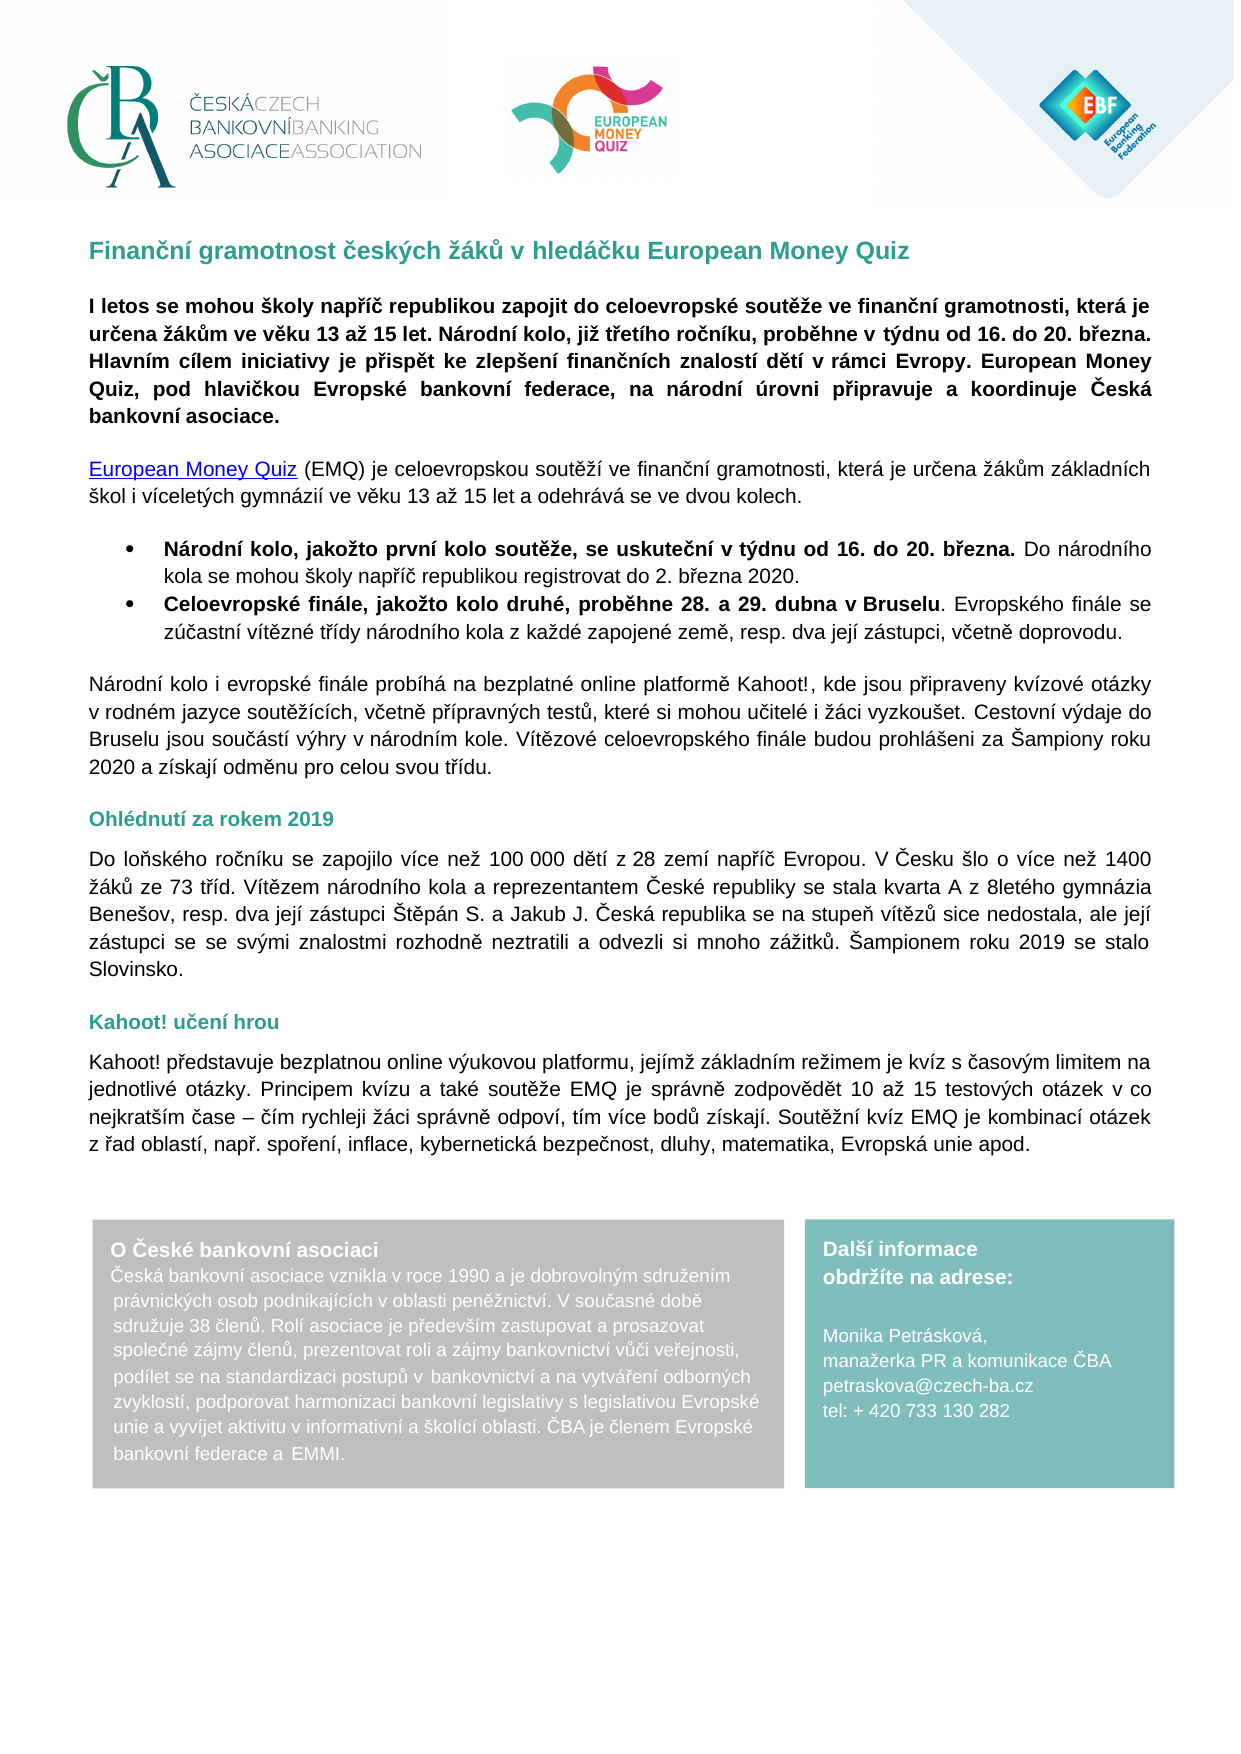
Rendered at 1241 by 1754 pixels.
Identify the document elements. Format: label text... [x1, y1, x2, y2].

text Ohlédnutí za rokem 2019 [89, 807, 1152, 831]
list Národní kolo, jakožto první kolo soutěže, se uskuteční v týdnu od 16. do 20. března. Do národního kola se mohou školy napříč republikou registrovat do 2. března 2020. [126, 537, 1152, 588]
text Kahoot! učení hrou [89, 1009, 1152, 1033]
list Celoevropské finále, jakožto kolo druhé, proběhne 28. a 29. dubna v Bruselu. Evropského finále se zúčastní vítězné třídy národního kola z každé zapojené země, resp. dva její zástupci, včetně doprovodu. [126, 592, 1152, 643]
text Do loňského ročníku se zapojilo více než 100 000 dětí z 28 zemí napříč Evropou. V Česku šlo o více než 1400 žáků ze 73 tříd. Vítězem národního kola a reprezentantem České republiky se stala kvarta A z 8letého gymnázia Benešov, resp. dva její zástupci Štěpán S. a Jakub J. Česká republika se na stupeň vítězů sice nedostala, ale její zástupci se se svými znalostmi rozhodně neztratili a odvezli si mnoho zážitků. Šampionem roku 2019 se stalo Slovinsko. [89, 847, 1152, 981]
picture [503, 54, 681, 179]
text Národní kolo i evropské finále probíhá na bezplatné online platformě Kahoot!, kde jsou připraveny kvízové otázky v rodném jazyce soutěžících, včetně přípravných testů, které si mohou učitelé i žáci vyzkoušet. Cestovní výdaje do Bruselu jsou součástí výhry v národním kole. Vítězové celoevropského finále budou prohlášeni za Šampiony roku 2020 a získají odměnu pro celou svou třídu. [89, 672, 1152, 778]
picture [876, 0, 1234, 210]
text European Money Quiz (EMQ) je celoevropskou soutěží ve finanční gramotnosti, která je určena žákům základních škol i víceletých gymnázií ve věku 13 až 15 let a odehrává se ve dvou kolech. [89, 457, 1152, 508]
text Kahoot! představuje bezplatnou online výukovou platformu, jejímž základním režimem je kvíz s časovým limitem na jednotlivé otázky. Principem kvízu a také soutěže EMQ je správně zodpovědět 10 až 15 testových otázek v co nejkratším čase – čím rychleji žáci správně odpoví, tím více bodů získají. Soutěžní kvíz EMQ je kombinací otázek z řad oblastí, např. spoření, inflace, kybernetická bezpečnost, dluhy, matematika, Evropská unie apod. [89, 1049, 1152, 1156]
text Finanční gramotnost českých žáků v hledáčku European Money Quiz [89, 236, 1152, 265]
text I letos se mohou školy napříč republikou zapojit do celoevropské soutěže ve finanční gramotnosti, která je určena žákům ve věku 13 až 15 let. Národní kolo, již třetího ročníku, proběhne v týdnu od 16. do 20. března. Hlavním cílem iniciativy je přispět ke zlepšení finančních znalostí dětí v rámci Evropy. European Money Quiz, pod hlavičkou Evropské bankovní federace, na národní úrovni připravuje a koordinuje Česká bankovní asociace. [89, 294, 1152, 428]
picture [0, 0, 447, 198]
